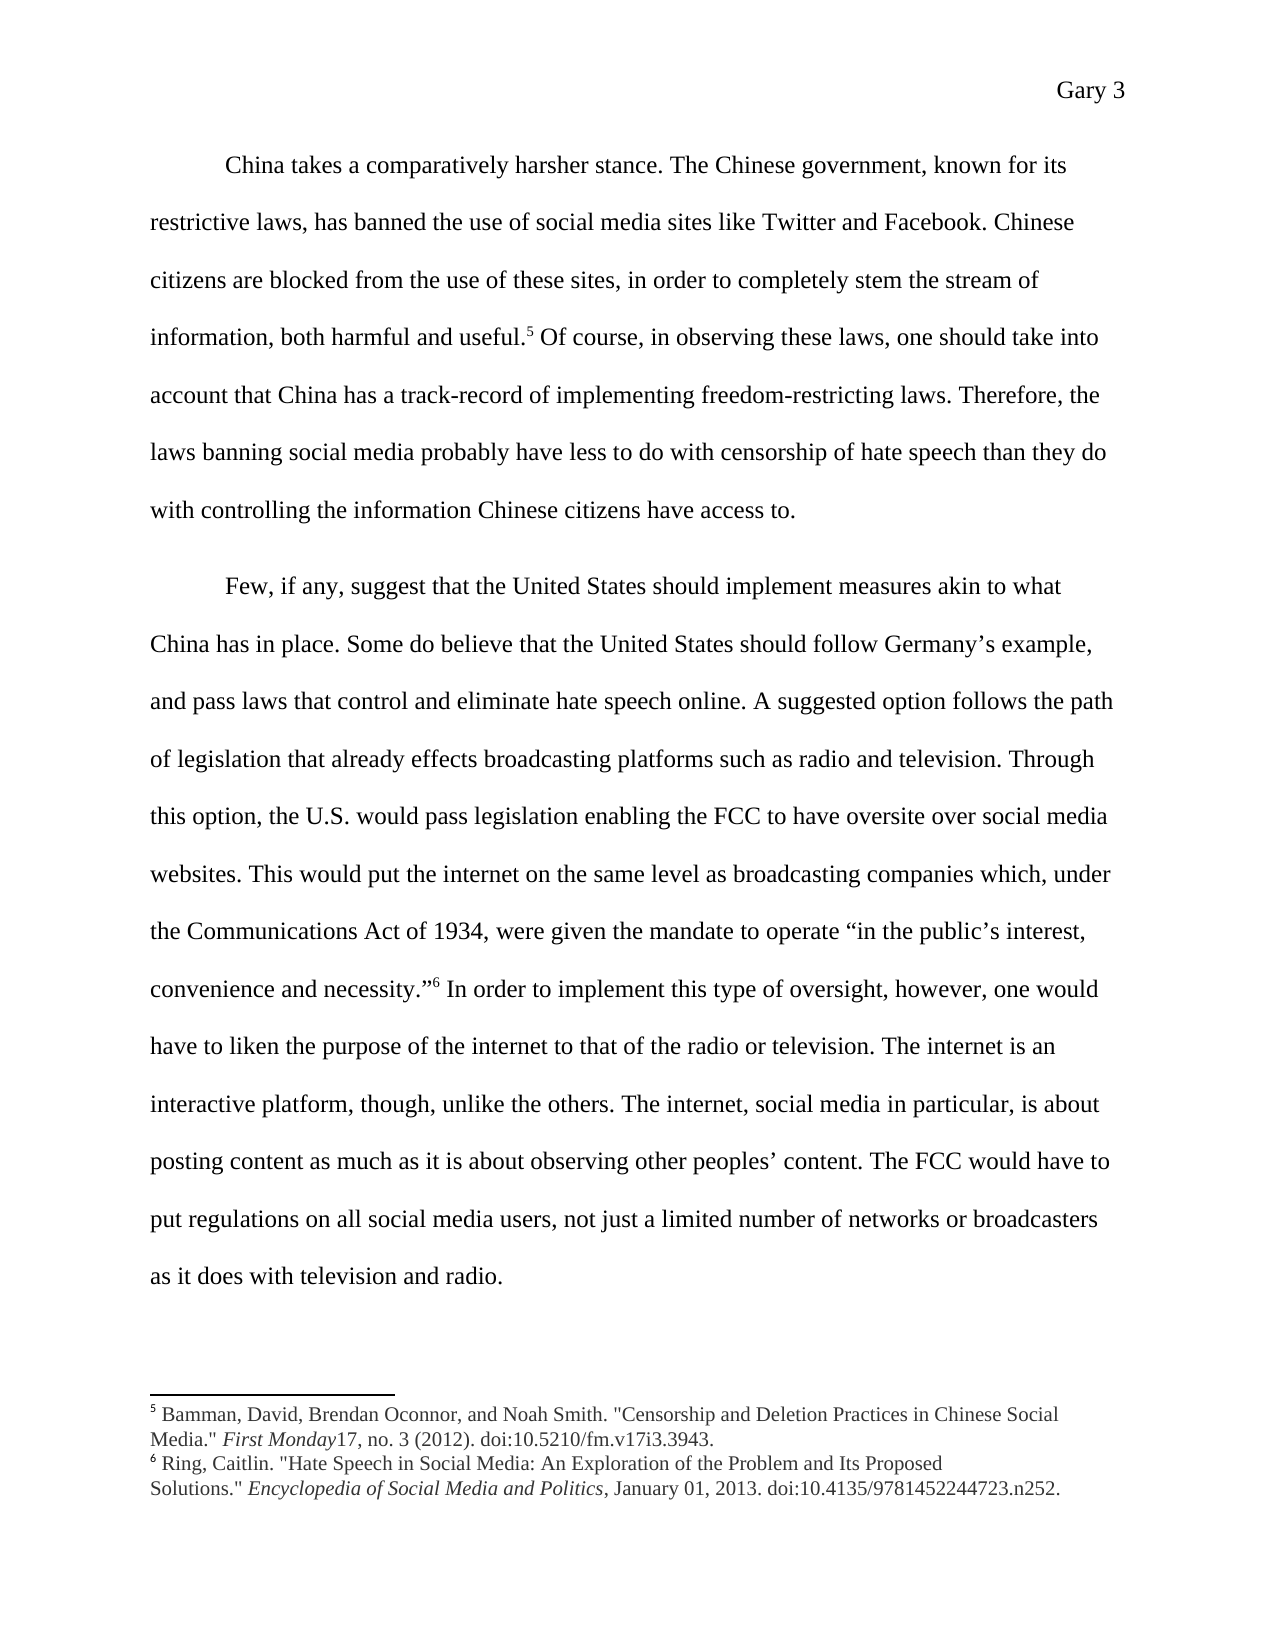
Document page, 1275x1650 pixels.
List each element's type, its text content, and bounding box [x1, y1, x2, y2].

text Few, if any, suggest that the United States should implement measures akin to what China has in place. Some do believe that the United States should follow Germany’s example, and pass laws that control and eliminate hate speech online. A suggested option follows the path of legislation that already effects broadcasting platforms such as radio and television. Through this option, the U.S. would pass legislation enabling the FCC to have oversite over social media websites. This would put the internet on the same level as broadcasting companies which, under the Communications Act of 1934, were given the mandate to operate “in the public’s interest, convenience and necessity.” In order to implement this type of oversight, however, one would have to liken the purpose of the internet to that of the radio or television. The internet is an interactive platform, though, unlike the others. The internet, social media in particular, is about posting content as much as it is about observing other peoples’ content. The FCC would have to put regulations on all social media users, not just a limited number of networks or broadcasters as it does with television and radio. [150, 571, 1125, 1290]
text China takes a comparatively harsher stance. The Chinese government, known for its restrictive laws, has banned the use of social media sites like Twitter and Facebook. Chinese citizens are blocked from the use of these sites, in order to completely stem the stream of information, both harmful and useful. Of course, in observing these laws, one should take into account that China has a track-record of implementing freedom-restricting laws. Therefore, the laws banning social media probably have less to do with censorship of hate speech than they do with controlling the information Chinese citizens have access to. [150, 150, 1125, 524]
